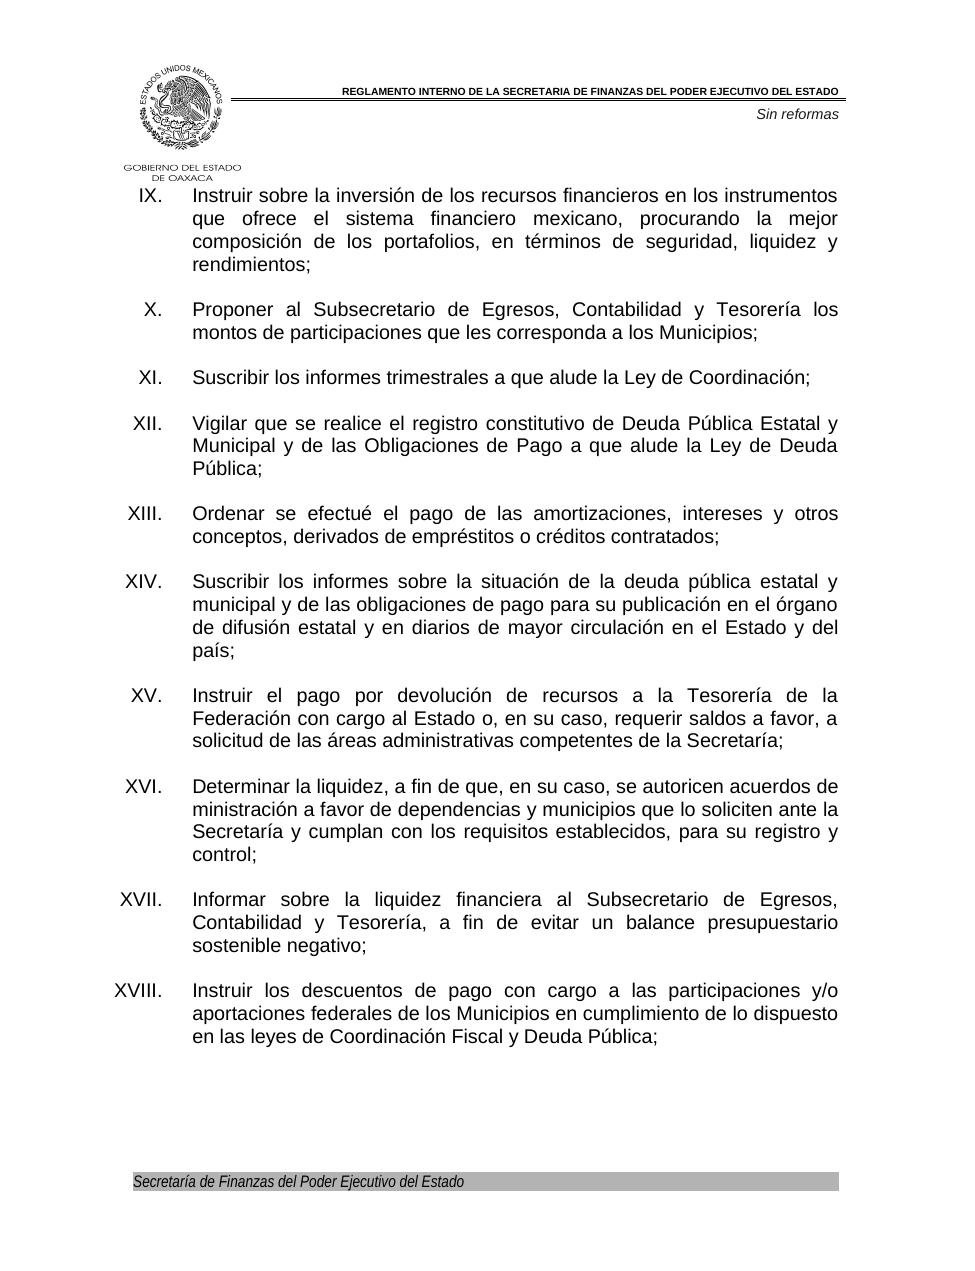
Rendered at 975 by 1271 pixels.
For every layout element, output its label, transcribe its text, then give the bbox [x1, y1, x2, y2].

list Instruir el pago por devolución de recursos a la Tesorería de la Federación con cargo al Estado o, en su caso, requerir saldos a favor, a solicitud de las áreas administrativas competentes de la Secretaría; [162, 684, 839, 752]
picture [121, 62, 244, 184]
list Ordenar se efectué el pago de las amortizaciones, intereses y otros conceptos, derivados de empréstitos o créditos contratados; [162, 502, 839, 548]
list Suscribir los informes sobre la situación de la deuda pública estatal y municipal y de las obligaciones de pago para su publicación en el órgano de difusión estatal y en diarios de mayor circulación en el Estado y del país; [162, 570, 839, 661]
list Informar sobre la liquidez financiera al Subsecretario de Egresos, Contabilidad y Tesorería, a fin de evitar un balance presupuestario sostenible negativo; [162, 888, 839, 956]
list Instruir sobre la inversión de los recursos financieros en los instrumentos que ofrece el sistema financiero mexicano, procurando la mejor composición de los portafolios, en términos de seguridad, liquidez y rendimientos; [162, 184, 839, 275]
list Suscribir los informes trimestrales a que alude la Ley de Coordinación; [162, 366, 839, 389]
list Vigilar que se realice el registro constitutivo de Deuda Pública Estatal y Municipal y de las Obligaciones de Pago a que alude la Ley de Deuda Pública; [162, 411, 839, 479]
list Instruir los descuentos de pago con cargo a las participaciones y/o aportaciones federales de los Municipios en cumplimiento de lo dispuesto en las leyes de Coordinación Fiscal y Deuda Pública; [162, 979, 839, 1047]
list Determinar la liquidez, a fin de que, en su caso, se autoricen acuerdos de ministración a favor de dependencias y municipios que lo soliciten ante la Secretaría y cumplan con los requisitos establecidos, para su registro y control; [162, 775, 839, 866]
list Proponer al Subsecretario de Egresos, Contabilidad y Tesorería los montos de participaciones que les corresponda a los Municipios; [162, 298, 839, 343]
